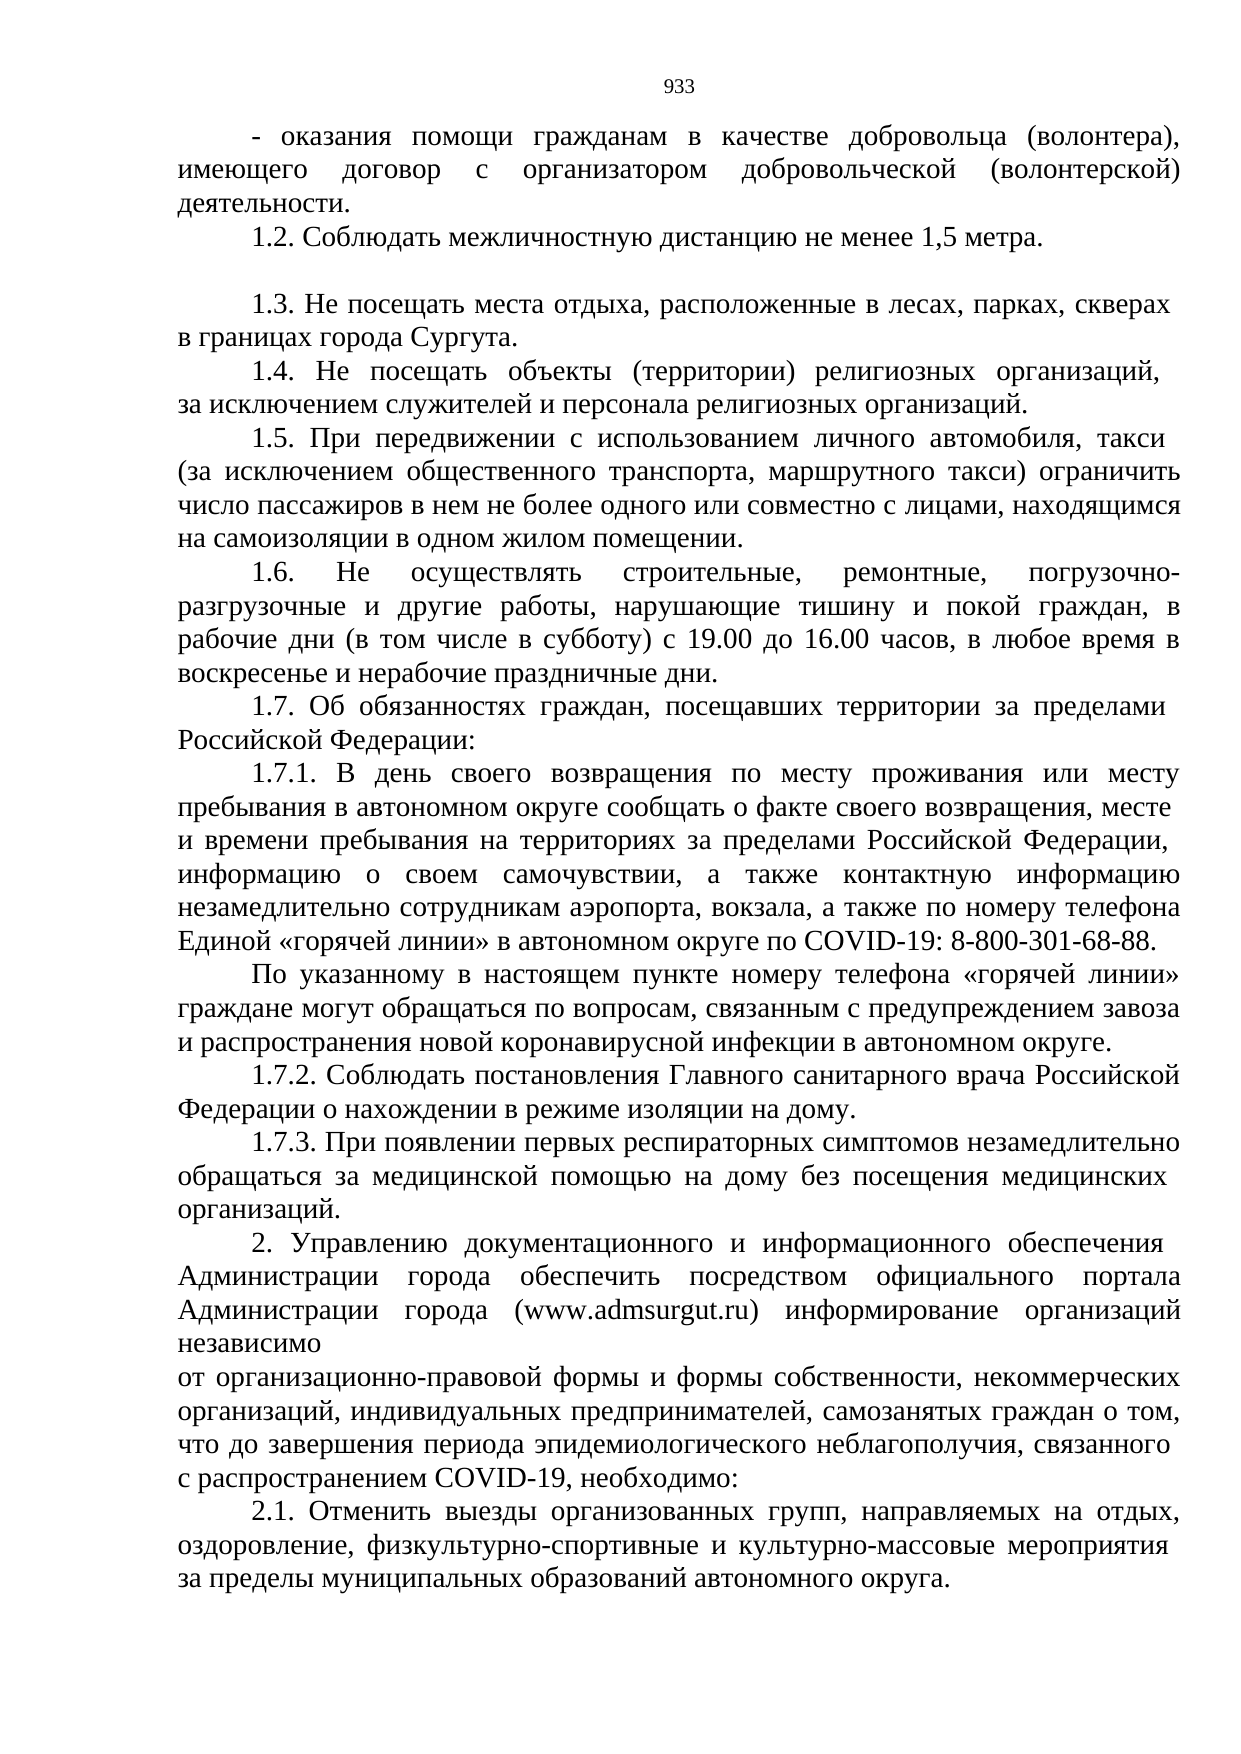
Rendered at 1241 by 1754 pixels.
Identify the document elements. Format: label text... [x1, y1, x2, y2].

text 1.4. Не посещать объекты (территории) религиозных организаций, за исключением служителей и персонала религиозных организаций. [177, 353, 1181, 420]
text 2. Управлению документационного и информационного обеспечения Администрации города обеспечить посредством официального портала Администрации города (www.admsurgut.ru) информирование организаций независимо от организационно-правовой формы и формы собственности, некоммерческих организаций, индивидуальных предпринимателей, самозанятых граждан о том, что до завершения периода эпидемиологического неблагополучия, связанного с распространением COVID-19, необходимо: [177, 1225, 1181, 1493]
text 2.1. Отменить выезды организованных групп, направляемых на отдых, оздоровление, физкультурно-спортивные и культурно-массовые мероприятия за пределы муниципальных образований автономного округа. [177, 1493, 1181, 1594]
text 1.7. Об обязанностях граждан, посещавших территории за пределами Российской Федерации: [177, 688, 1181, 755]
text 1.2. Соблюдать межличностную дистанцию не менее 1,5 метра. [177, 219, 1181, 252]
text 1.3. Не посещать места отдыха, расположенные в лесах, парках, скверах в границах города Сургута. [177, 286, 1181, 353]
text 1.5. При передвижении с использованием личного автомобиля, такси (за исключением общественного транспорта, маршрутного такси) ограничить число пассажиров в нем не более одного или совместно с лицами, находящимся на самоизоляции в одном жилом помещении. [177, 420, 1181, 554]
text 1.6. Не осуществлять строительные, ремонтные, погрузочно-разгрузочные и другие работы, нарушающие тишину и покой граждан, в рабочие дни (в том числе в субботу) с 19.00 до 16.00 часов, в любое время в воскресенье и нерабочие праздничные дни. [177, 554, 1181, 688]
text 1.7.3. При появлении первых респираторных симптомов незамедлительно обращаться за медицинской помощью на дому без посещения медицинских организаций. [177, 1124, 1181, 1225]
text 1.7.1. В день своего возвращения по месту проживания или месту пребывания в автономном округе сообщать о факте своего возвращения, месте и времени пребывания на территориях за пределами Российской Федерации, информацию о своем самочувствии, а также контактную информацию незамедлительно сотрудникам аэропорта, вокзала, а также по номеру телефона Единой «горячей линии» в автономном округе по COVID-19: 8-800-301-68-88. [177, 755, 1181, 957]
text По указанному в настоящем пункте номеру телефона «горячей линии» граждане могут обращаться по вопросам, связанным с предупреждением завоза и распространения новой коронавирусной инфекции в автономном округе. [177, 957, 1181, 1057]
text 1.7.2. Соблюдать постановления Главного санитарного врача Российской Федерации о нахождении в режиме изоляции на дому. [177, 1057, 1181, 1124]
text - оказания помощи гражданам в качестве добровольца (волонтера), имеющего договор с организатором добровольческой (волонтерской) деятельности. [177, 118, 1181, 219]
